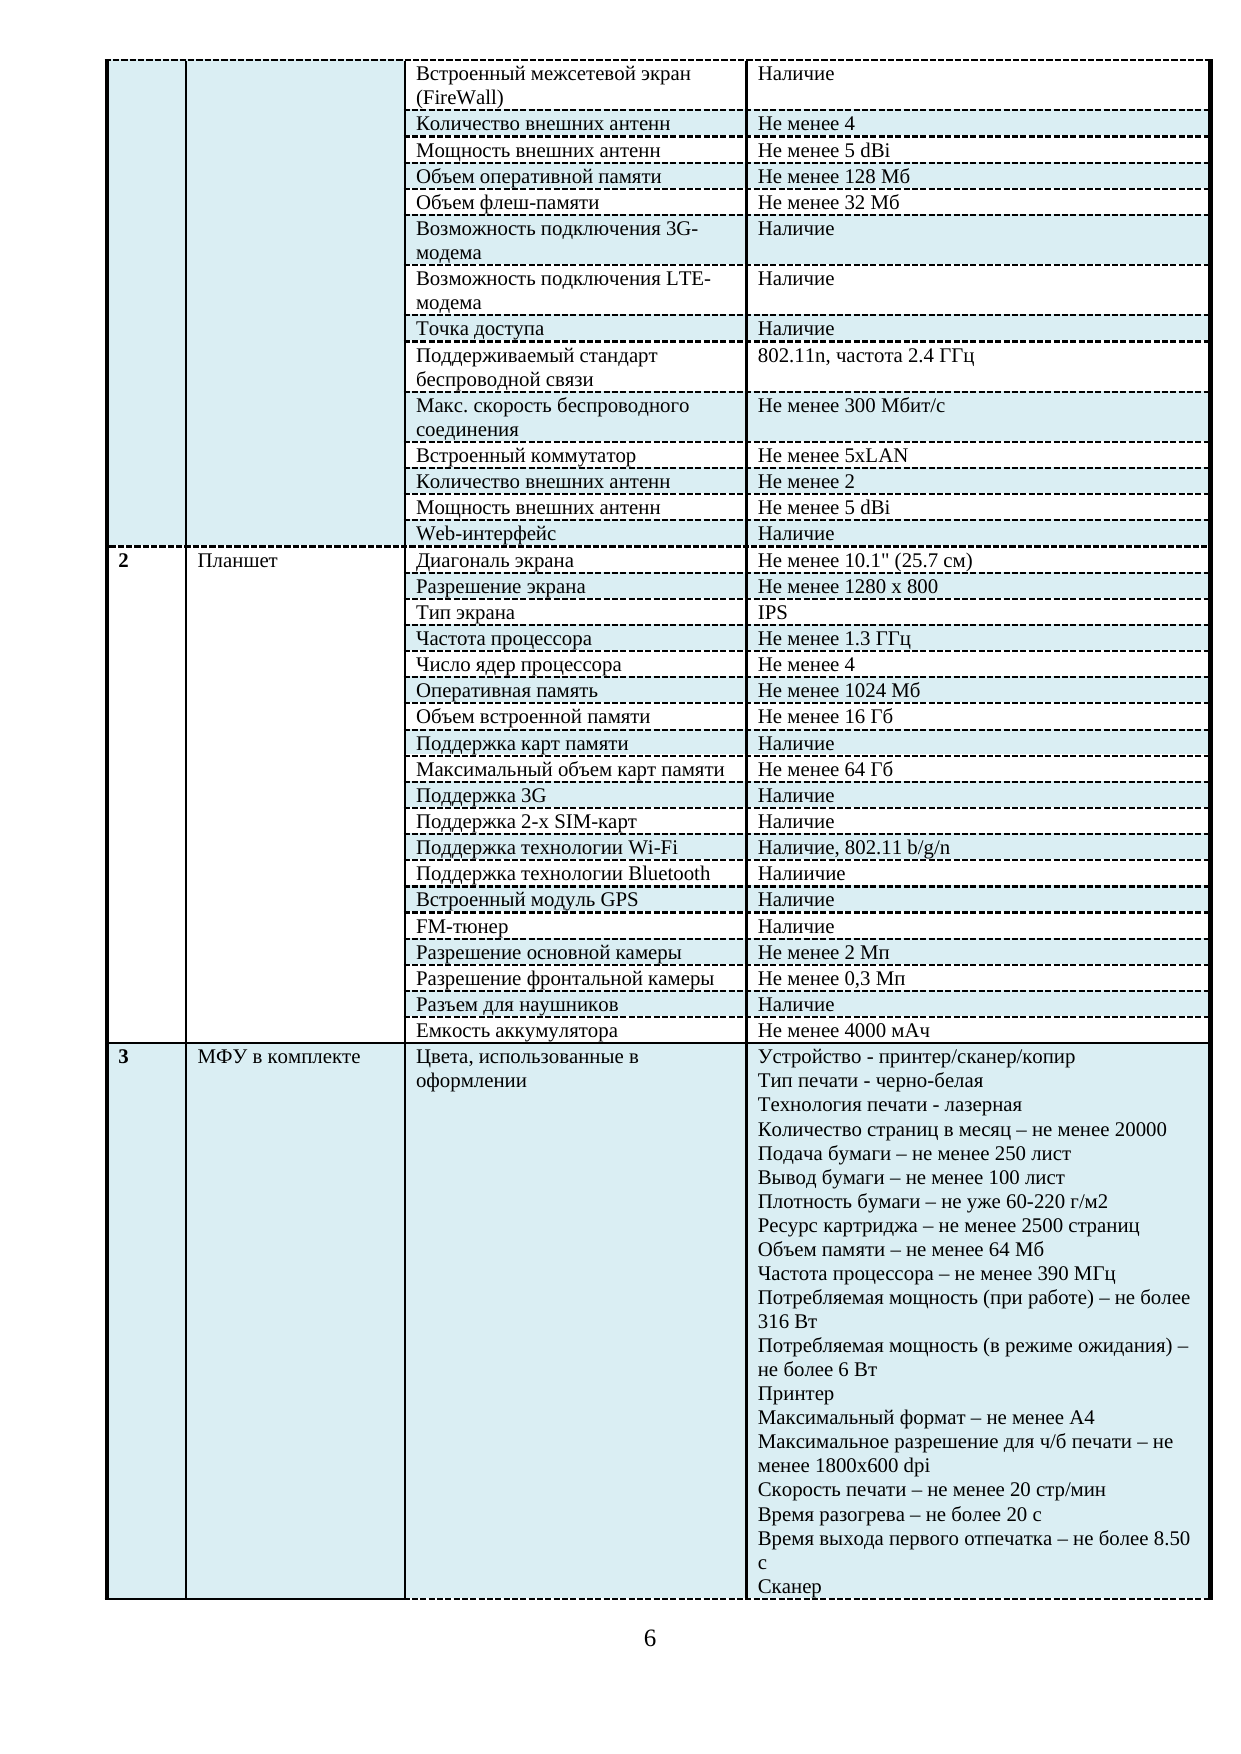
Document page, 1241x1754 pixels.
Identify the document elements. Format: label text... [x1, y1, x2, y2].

table_cell Встроенный коммутатор [406, 441, 745, 467]
table_cell Не менее 16 Гб [748, 702, 1208, 728]
table_cell Возможность подключения 3G-модема [406, 214, 745, 264]
table_cell Не менее 300 Мбит/с [748, 391, 1208, 441]
table_cell Тип экрана [406, 598, 745, 624]
table_cell Объем флеш-памяти [406, 188, 745, 214]
table_cell Точка доступа [406, 314, 745, 340]
table_cell Не менее 0,3 Мп [748, 964, 1208, 990]
table_cell Частота процессора [406, 624, 745, 650]
table_cell Наличие [748, 729, 1208, 754]
table_cell Не менее 5xLAN [748, 441, 1208, 467]
table_cell Не менее 4 [748, 109, 1208, 135]
table_cell 3 [109, 1044, 185, 1598]
table_cell Не менее 2 [748, 467, 1208, 493]
table_cell Оперативная память [406, 676, 745, 702]
table_cell Количество внешних антенн [406, 109, 745, 135]
table_cell Не менее 1024 Мб [748, 676, 1208, 702]
table_cell 2 [109, 545, 185, 1042]
table_cell Количество внешних антенн [406, 467, 745, 493]
table_cell Планшет [187, 545, 404, 1042]
table_cell Разрешение экрана [406, 572, 745, 598]
table_cell Разъем для наушников [406, 990, 745, 1016]
table_cell Не менее 4 [748, 650, 1208, 676]
table_cell Наличие [748, 807, 1208, 833]
table_cell Максимальный объем карт памяти [406, 755, 745, 781]
table_cell Объем встроенной памяти [406, 702, 745, 728]
table_cell 802.11n, частота 2.4 ГГц [748, 340, 1208, 391]
table_cell Мощность внешних антенн [406, 135, 745, 162]
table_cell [406, 1044, 745, 1598]
table_cell Разрешение фронтальной камеры [406, 964, 745, 990]
table_cell Поддержка 2-х SIM-карт [406, 807, 745, 833]
table_cell МФУ в комплекте [187, 1044, 404, 1598]
table_cell Наличие [748, 519, 1208, 545]
table_cell Наличие [748, 214, 1208, 264]
table_cell Поддержка технологии Wi-Fi [406, 833, 745, 859]
table_cell Объем оперативной памяти [406, 162, 745, 188]
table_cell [748, 1044, 1208, 1598]
table_cell Поддержка 3G [406, 781, 745, 807]
table_cell Наличие [748, 885, 1208, 911]
table_cell Не менее 10.1" (25.7 см) [748, 545, 1208, 572]
table_cell Налиичие [748, 859, 1208, 885]
table_cell Поддерживаемый стандарт беспроводной связи [406, 340, 745, 391]
table_cell Макс. скорость беспроводного соединения [406, 391, 745, 441]
table_cell Поддержка технологии Bluetooth [406, 859, 745, 885]
table_cell Не менее 4000 мАч [748, 1016, 1208, 1042]
table_cell Не менее 5 dBi [748, 493, 1208, 519]
table_cell Поддержка карт памяти [406, 729, 745, 754]
table_cell Наличие [748, 911, 1208, 938]
table_cell Наличие [748, 264, 1208, 314]
table_cell Встроенный межсетевой экран (FireWall) [406, 59, 746, 109]
table_cell Не менее 32 Мб [748, 188, 1208, 214]
table_cell IPS [748, 598, 1208, 624]
table_cell Диагональ экрана [406, 545, 745, 572]
table_cell Не менее 1280 x 800 [748, 572, 1208, 598]
table_cell Наличие [748, 990, 1208, 1016]
table_cell Web-интерфейс [406, 519, 745, 545]
table_cell Не менее 5 dBi [748, 135, 1208, 162]
table_cell Число ядер процессора [406, 650, 745, 676]
table_cell Не менее 64 Гб [748, 755, 1208, 781]
table_cell Мощность внешних антенн [406, 493, 745, 519]
table_cell Разрешение основной камеры [406, 938, 745, 964]
table_cell Наличие [748, 59, 1208, 109]
table_cell Встроенный модуль GPS [406, 885, 745, 911]
table_cell Не менее 1.3 ГГц [748, 624, 1208, 650]
table_cell Не менее 2 Мп [748, 938, 1208, 964]
table_cell Наличие, 802.11 b/g/n [748, 833, 1208, 859]
table_cell Наличие [748, 781, 1208, 807]
table_cell Не менее 128 Мб [748, 162, 1208, 188]
table_cell Возможность подключения LTE-модема [406, 264, 745, 314]
table_cell Емкость аккумулятора [406, 1016, 745, 1042]
table_cell FM-тюнер [406, 911, 745, 938]
table_cell Наличие [748, 314, 1208, 340]
